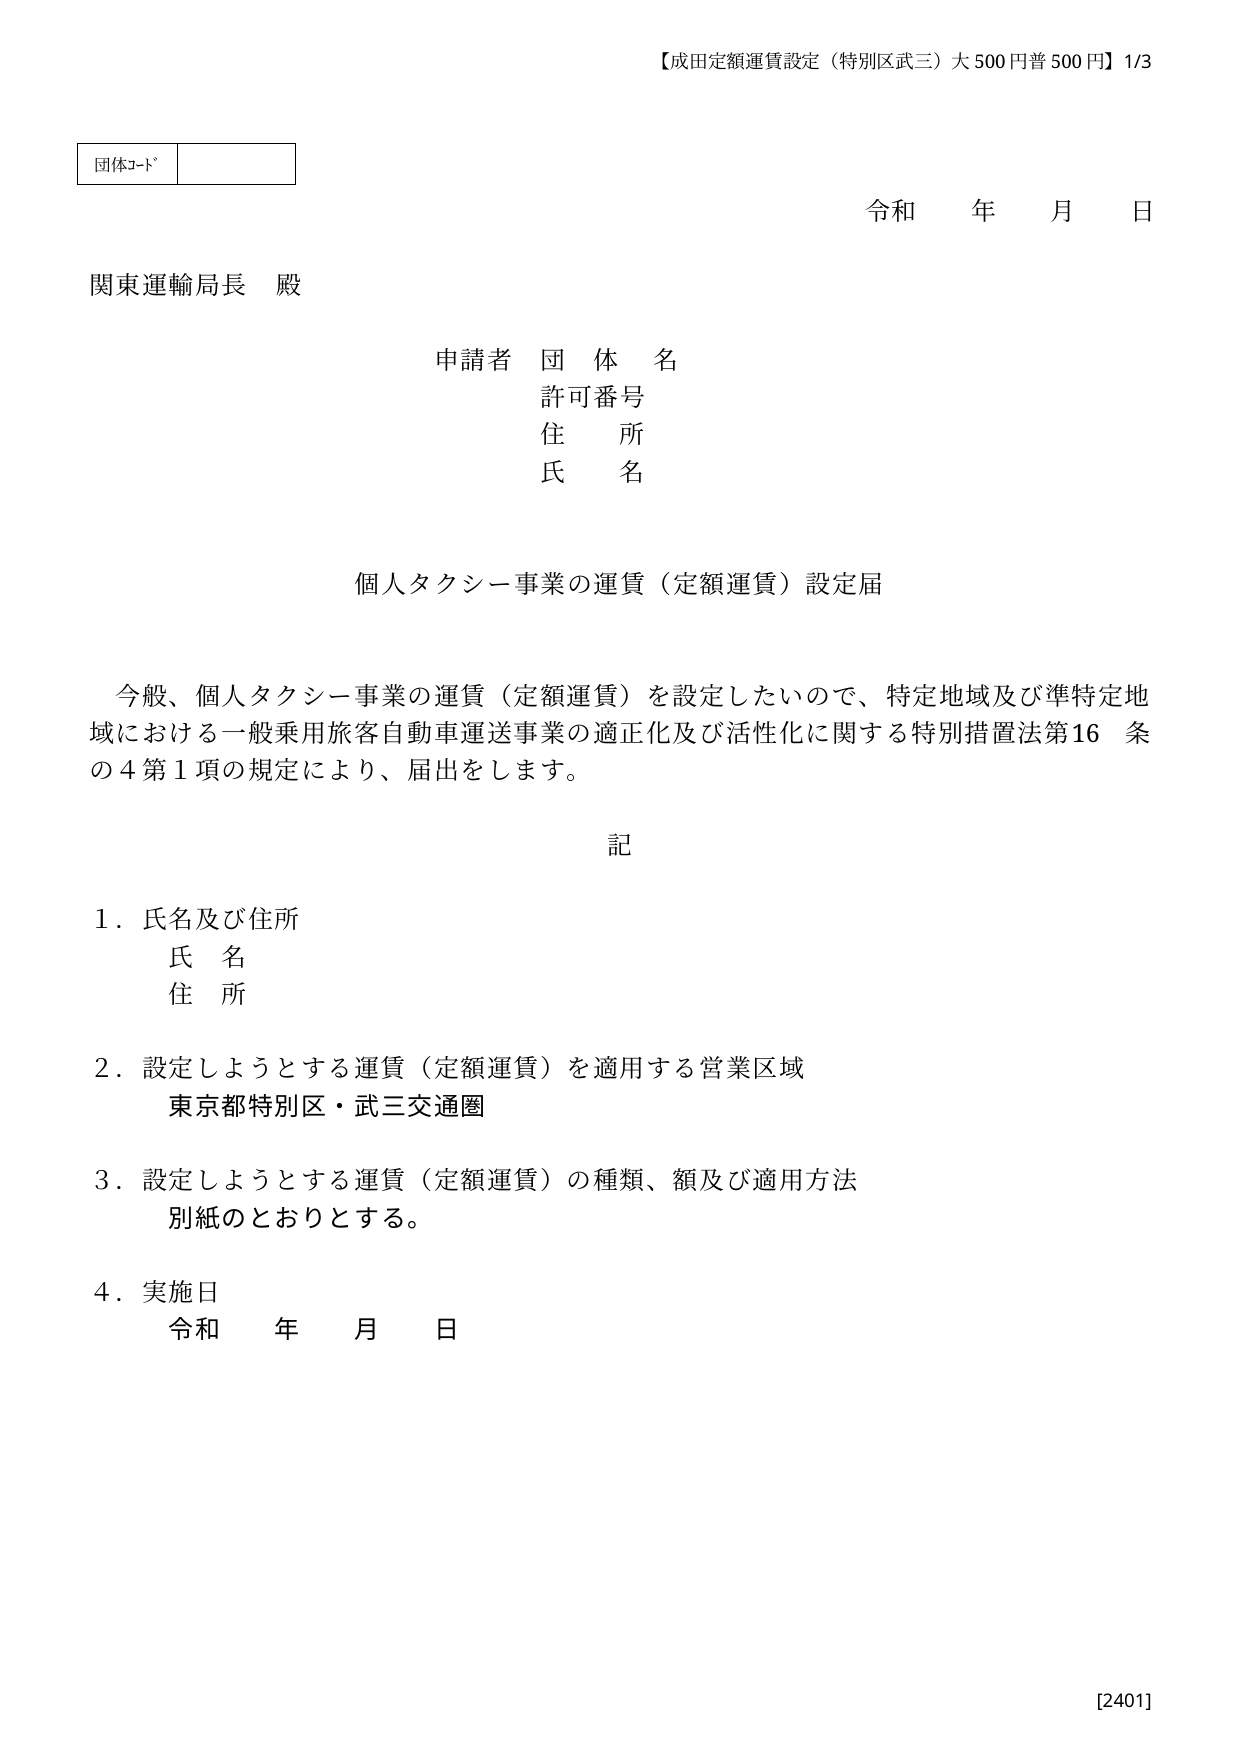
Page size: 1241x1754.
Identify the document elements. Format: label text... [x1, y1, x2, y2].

text 今般、個人タクシー事業の運賃（定額運賃）を設定したいので、特定地域及び準特定地域における一般乗用旅客自動車運送事業の適正化及び活性化に関する特別措置法第16条の４第１項の規定により、届出をします。 [89, 676, 1151, 787]
table_header 団体ｺｰﾄﾞ [78, 144, 177, 184]
table_header [178, 144, 295, 184]
text ４．実施日 [89, 1272, 1151, 1309]
text 東京都特別区・武三交通圏 [168, 1086, 1151, 1123]
text １．氏名及び住所 [89, 899, 1151, 937]
text 令和 年 月 日 [168, 1309, 1151, 1347]
text 別紙のとおりとする。 [168, 1198, 1151, 1235]
text 申請者 団体名 [408, 340, 1151, 377]
text 氏 名 [168, 937, 1151, 974]
text 個人タクシー事業の運賃（定額運賃）設定届 [89, 564, 1151, 601]
text 関東運輸局長 殿 [89, 265, 1151, 303]
text ３．設定しようとする運賃（定額運賃）の種類、額及び適用方法 [89, 1160, 1151, 1198]
text 住所 [408, 414, 1151, 452]
text 記 [89, 825, 1151, 862]
text 許可番号 [408, 377, 1151, 414]
text 令和 年 月 日 [89, 191, 1157, 228]
text ２．設定しようとする運賃（定額運賃）を適用する営業区域 [89, 1048, 1151, 1086]
text 住 所 [168, 974, 1151, 1011]
text 氏名 [408, 452, 1151, 489]
